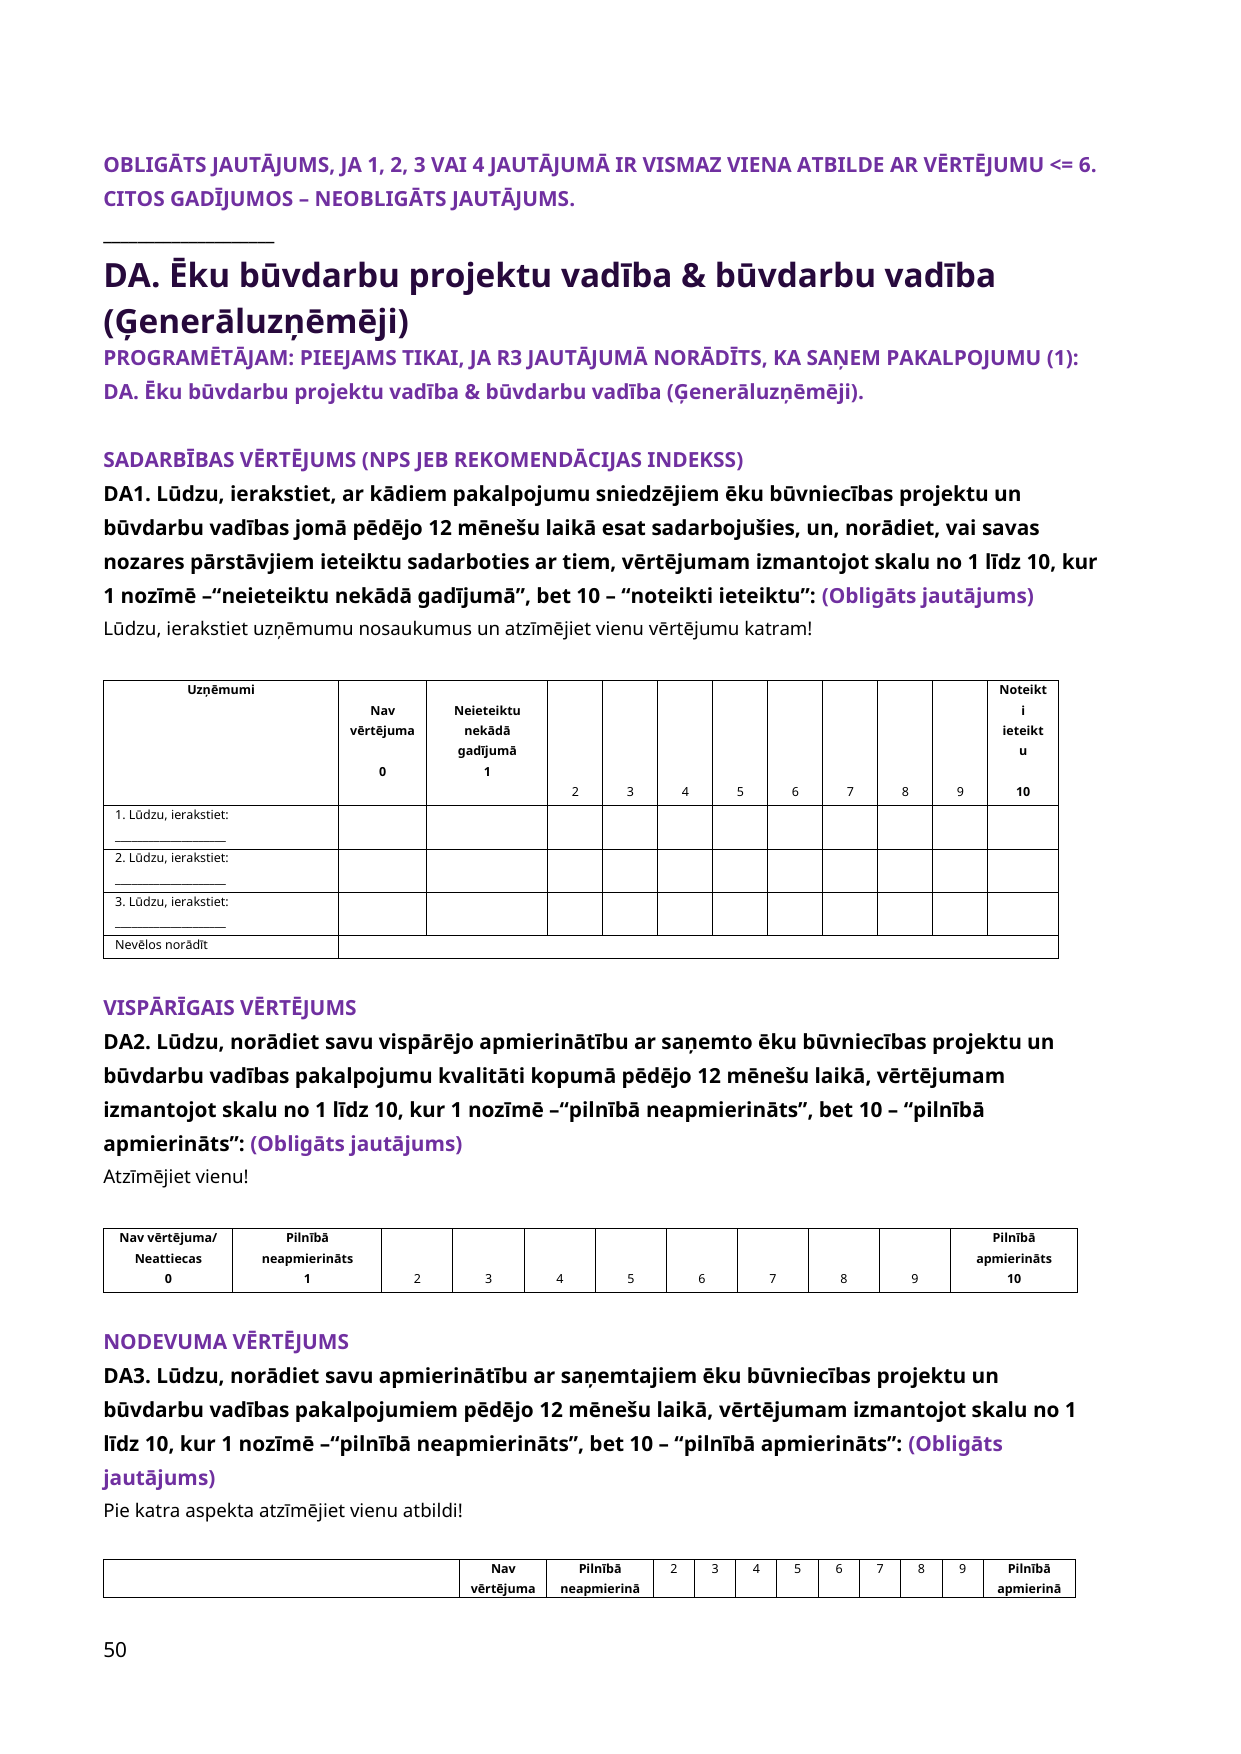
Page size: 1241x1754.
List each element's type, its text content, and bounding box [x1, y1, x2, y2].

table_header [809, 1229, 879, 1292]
text DA3. Lūdzu, norādiet savu apmierinātību ar saņemtajiem ēku būvniecības projektu un būvdarbu vadības pakalpojumiem pēdējo 12 mēnešu laikā, vērtējumam izmantojot skalu no 1 līdz 10, kur 1 nozīmē –“pilnībā neapmierināts”, bet 10 – “pilnībā apmierināts”: (Obligāts jautājums) [103, 1361, 1104, 1492]
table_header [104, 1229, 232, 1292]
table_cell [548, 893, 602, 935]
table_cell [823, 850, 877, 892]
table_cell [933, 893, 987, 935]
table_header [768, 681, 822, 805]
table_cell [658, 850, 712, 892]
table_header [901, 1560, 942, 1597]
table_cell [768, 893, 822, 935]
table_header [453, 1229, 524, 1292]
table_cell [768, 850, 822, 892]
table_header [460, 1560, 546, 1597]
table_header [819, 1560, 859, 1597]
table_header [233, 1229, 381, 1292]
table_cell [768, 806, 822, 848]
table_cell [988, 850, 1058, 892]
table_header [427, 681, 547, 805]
text PROGRAMĒTĀJAM: PIEEJAMS TIKAI, JA R3 JAUTĀJUMĀ NORĀDĪTS, KA SAŅEM PAKALPOJUMU (1): DA. Ēku būvdarbu projektu vadība & būvdarbu vadība (Ģenerāluzņēmēji). [103, 343, 1104, 406]
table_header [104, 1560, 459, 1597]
text NODEVUMA VĒRTĒJUMS [103, 1327, 1104, 1356]
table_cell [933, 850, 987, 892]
text OBLIGĀTS JAUTĀJUMS, JA 1, 2, 3 VAI 4 JAUTĀJUMĀ IR VISMAZ VIENA ATBILDE AR VĒRTĒJUMU <= 6. CITOS GADĪJUMOS – NEOBLIGĀTS JAUTĀJUMS. [103, 150, 1104, 212]
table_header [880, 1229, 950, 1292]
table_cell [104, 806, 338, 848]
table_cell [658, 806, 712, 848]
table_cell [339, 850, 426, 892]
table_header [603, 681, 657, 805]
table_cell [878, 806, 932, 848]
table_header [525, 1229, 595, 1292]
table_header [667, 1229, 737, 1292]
text DA2. Lūdzu, norādiet savu vispārējo apmierinātību ar saņemto ēku būvniecības projektu un būvdarbu vadības pakalpojumu kvalitāti kopumā pēdējo 12 mēnešu laikā, vērtējumam izmantojot skalu no 1 līdz 10, kur 1 nozīmē –“pilnībā neapmierināts”, bet 10 – “pilnībā apmierināts”: (Obligāts jautājums) [103, 1027, 1104, 1158]
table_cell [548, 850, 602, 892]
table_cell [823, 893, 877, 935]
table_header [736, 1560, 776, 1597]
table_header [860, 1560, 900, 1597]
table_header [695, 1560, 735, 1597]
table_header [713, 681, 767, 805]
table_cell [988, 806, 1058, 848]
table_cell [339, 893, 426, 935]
text Pie katra aspekta atzīmējiet vienu atbildi! [103, 1497, 1104, 1523]
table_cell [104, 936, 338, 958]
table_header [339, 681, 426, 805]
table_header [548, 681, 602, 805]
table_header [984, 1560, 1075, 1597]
text Lūdzu, ierakstiet uzņēmumu nosaukumus un atzīmējiet vienu vērtējumu katram! [103, 616, 1104, 641]
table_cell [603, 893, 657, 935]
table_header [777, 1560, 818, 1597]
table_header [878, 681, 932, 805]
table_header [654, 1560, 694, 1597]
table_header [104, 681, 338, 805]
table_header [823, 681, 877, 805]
text Atzīmējiet vienu! [103, 1163, 1104, 1189]
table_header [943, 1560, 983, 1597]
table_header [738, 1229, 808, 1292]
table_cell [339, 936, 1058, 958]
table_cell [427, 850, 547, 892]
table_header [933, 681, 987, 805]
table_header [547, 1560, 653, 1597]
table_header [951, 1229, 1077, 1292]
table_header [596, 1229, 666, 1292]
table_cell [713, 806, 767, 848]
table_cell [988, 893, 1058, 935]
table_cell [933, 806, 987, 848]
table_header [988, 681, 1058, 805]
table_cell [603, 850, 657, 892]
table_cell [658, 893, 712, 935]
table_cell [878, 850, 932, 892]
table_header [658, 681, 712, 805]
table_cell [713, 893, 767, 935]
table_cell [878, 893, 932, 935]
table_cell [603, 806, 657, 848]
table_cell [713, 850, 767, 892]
text SADARBĪBAS VĒRTĒJUMS (NPS jeb Rekomendācijas indekss) [103, 445, 1104, 474]
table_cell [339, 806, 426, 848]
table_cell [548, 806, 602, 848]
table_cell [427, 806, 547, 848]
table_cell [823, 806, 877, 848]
text VISPĀRĪGAIS VĒRTĒJUMS [103, 993, 1104, 1022]
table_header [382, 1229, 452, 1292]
text ____________________ [103, 218, 1104, 247]
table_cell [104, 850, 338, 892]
text DA. Ēku būvdarbu projektu vadība & būvdarbu vadība (Ģenerāluzņēmēji) [103, 252, 1104, 343]
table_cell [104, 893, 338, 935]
text DA1. Lūdzu, ierakstiet, ar kādiem pakalpojumu sniedzējiem ēku būvniecības projektu un būvdarbu vadības jomā pēdējo 12 mēnešu laikā esat sadarbojušies, un, norādiet, vai savas nozares pārstāvjiem ieteiktu sadarboties ar tiem, vērtējumam izmantojot skalu no 1 līdz 10, kur 1 nozīmē –“neieteiktu nekādā gadījumā”, bet 10 – “noteikti ieteiktu”: (Obligāts jautājums) [103, 479, 1104, 610]
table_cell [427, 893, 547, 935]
